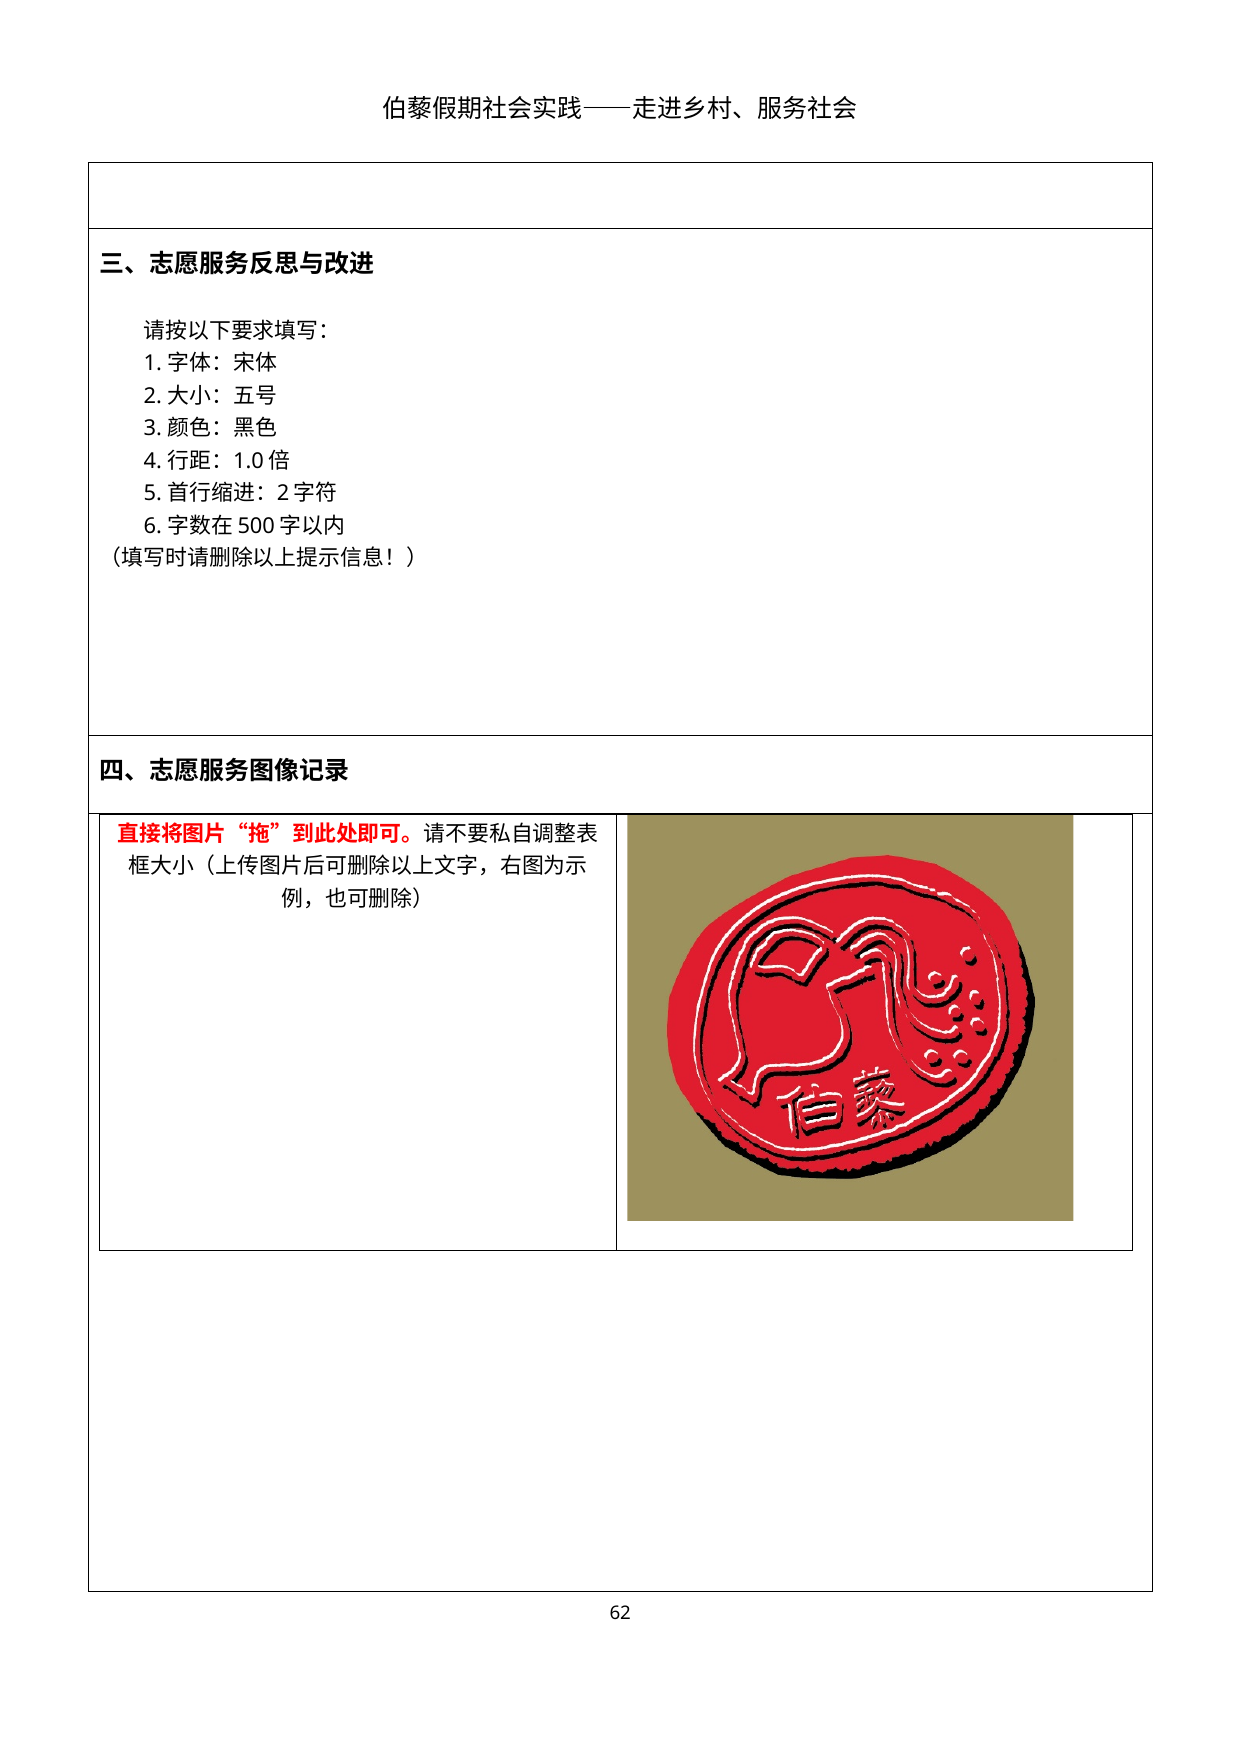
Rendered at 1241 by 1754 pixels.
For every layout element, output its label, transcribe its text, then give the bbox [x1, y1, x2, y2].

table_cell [89, 163, 1152, 228]
table_cell [89, 814, 1152, 1591]
table_cell 三、志愿服务反思与改进 请按以下要求填写： 1. 字体：宋体 2. 大小：五号 3. 颜色：黑色 4. 行距：1.0倍 5. 首行缩进：2字符 6. 字数在500字以内 （填写时请删除以上提示信息！） [89, 229, 1152, 735]
table_cell 四、志愿服务图像记录 [89, 736, 1152, 813]
picture [627, 815, 1074, 1221]
